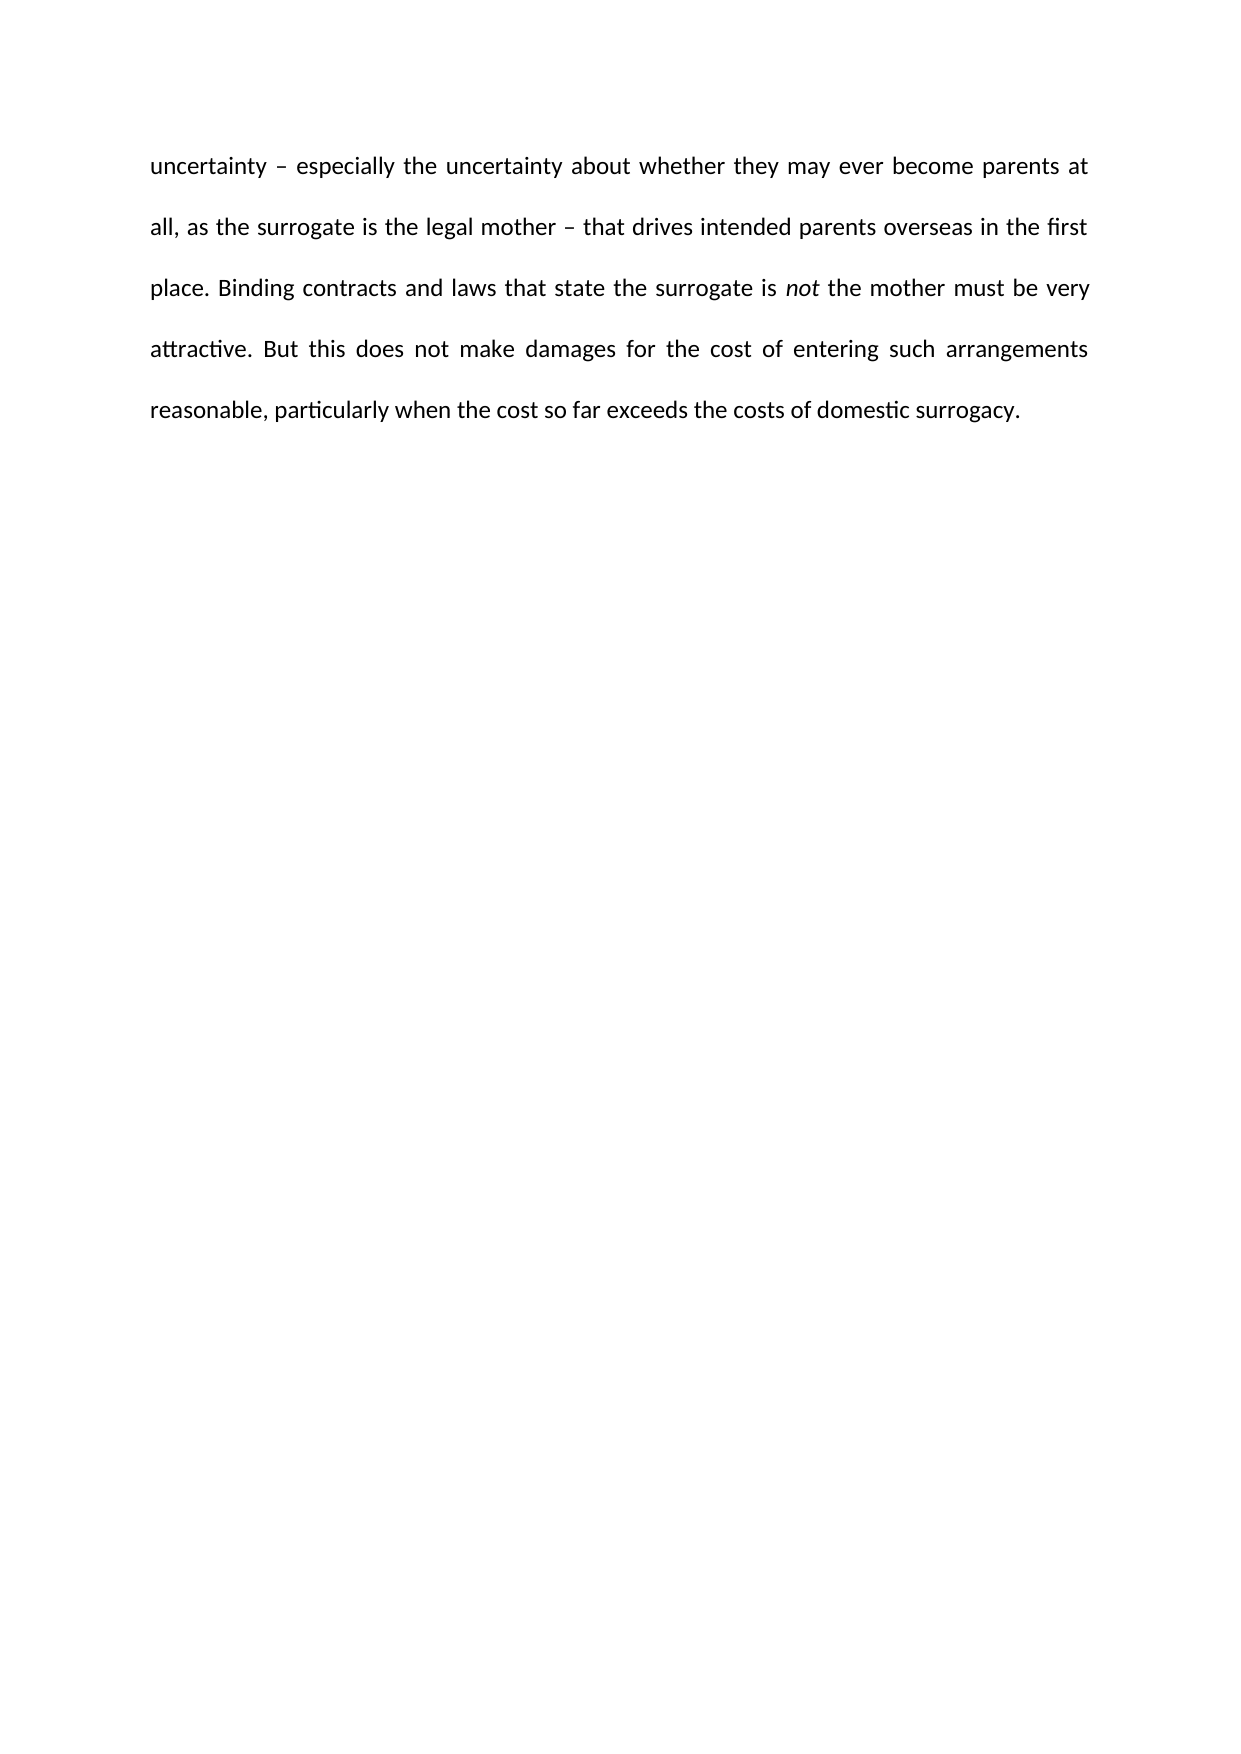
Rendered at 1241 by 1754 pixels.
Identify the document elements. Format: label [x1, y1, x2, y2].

text [150, 150, 1090, 425]
